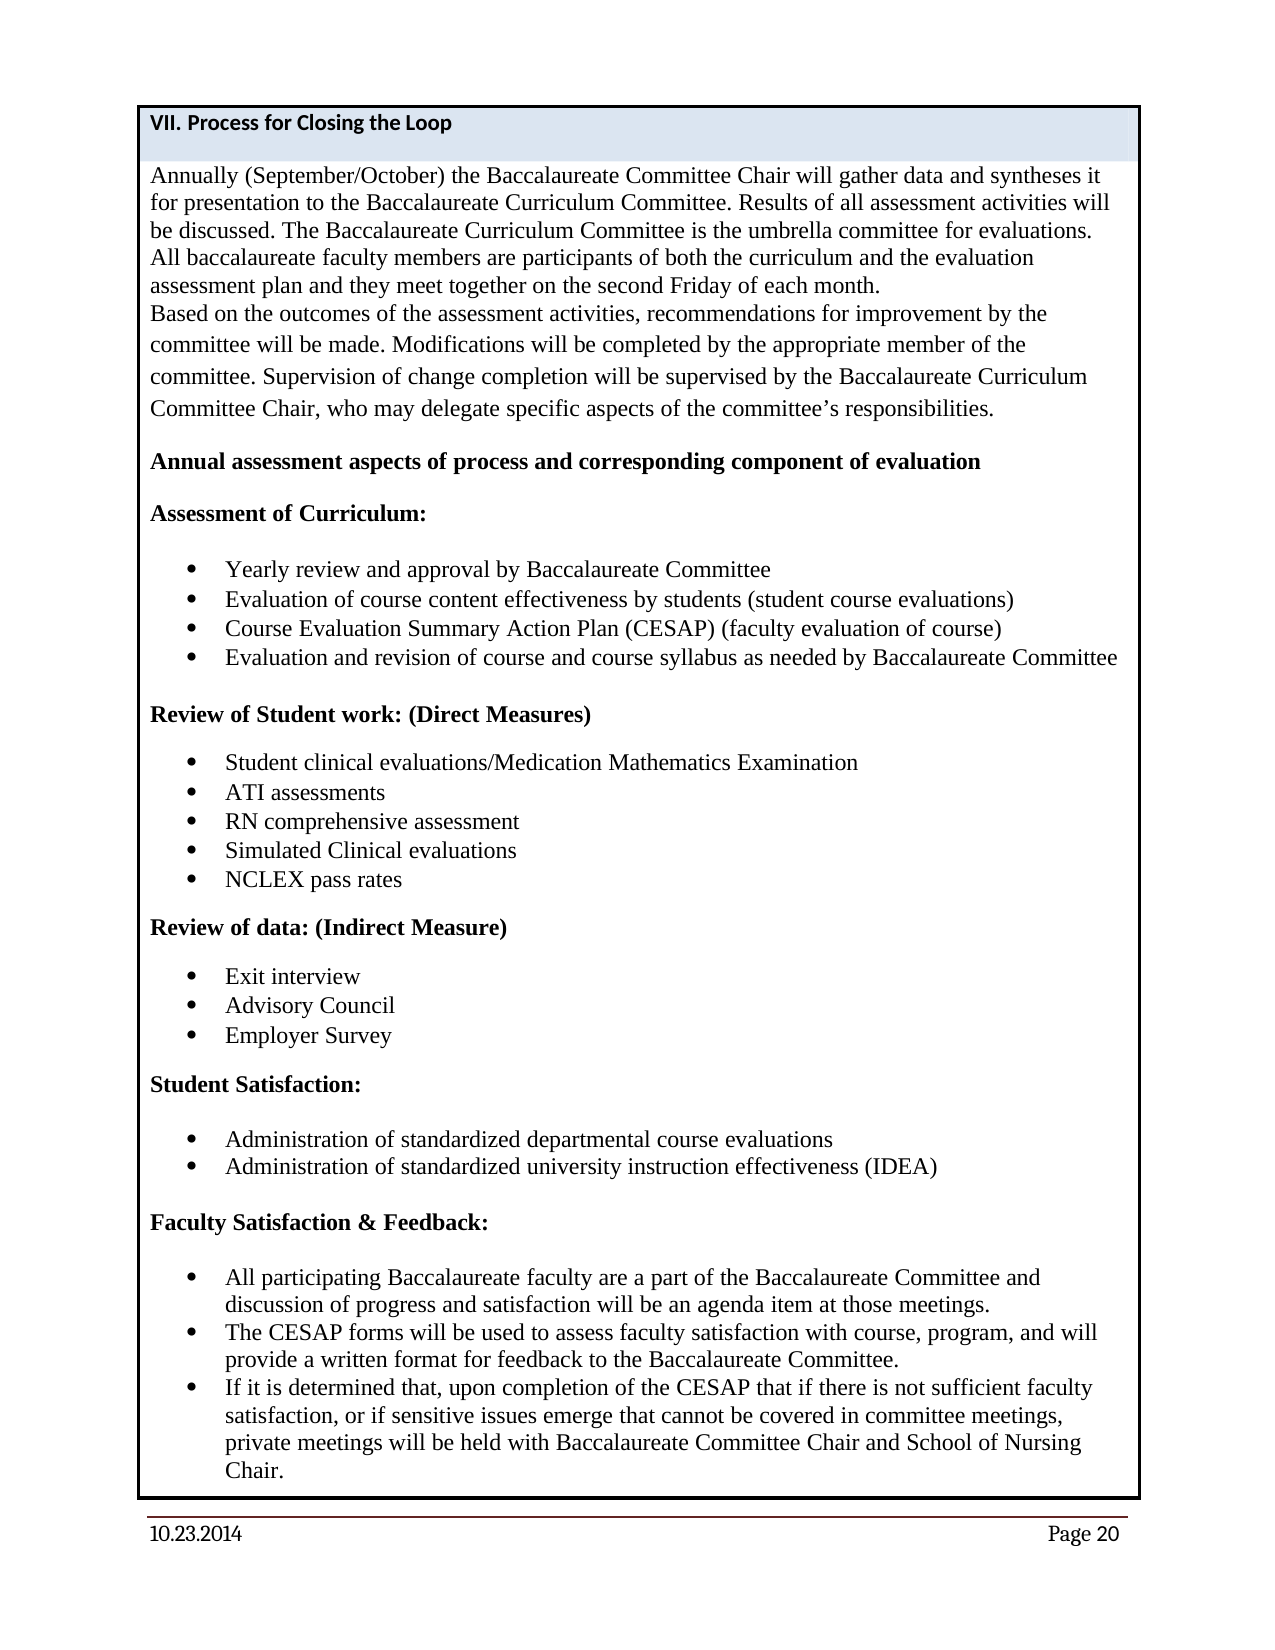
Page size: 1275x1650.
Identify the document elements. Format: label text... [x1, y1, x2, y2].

list Course Evaluation Summary Action Plan (CESAP) (faculty evaluation of course) [187, 613, 1150, 642]
list Employer Survey [187, 1020, 1150, 1049]
list Exit interview [187, 961, 1150, 991]
list Student clinical evaluations/Medication Mathematics Examination [187, 747, 1150, 777]
subtitle Review of Student work: (Direct Measures) [150, 699, 1150, 727]
list Process for Closing the Loop [150, 108, 1150, 136]
list NCLEX pass rates [187, 864, 1150, 892]
list Yearly review and approval by Baccalaureate Committee [187, 554, 1150, 584]
list Advisory Council [187, 991, 1150, 1020]
list Evaluation of course content effectiveness by students (student course evaluations) [187, 584, 1150, 613]
list Evaluation and revision of course and course syllabus as needed by Baccalaureate Committee [187, 642, 1150, 671]
list Simulated Clinical evaluations [187, 835, 1150, 864]
list All participating Baccalaureate faculty are a part of the Baccalaureate Committee and discussion of progress and satisfaction will be an agenda item at those meetings. [187, 1262, 1046, 1318]
list RN comprehensive assessment [187, 806, 1150, 835]
subtitle Faculty Satisfaction & Feedback: [150, 1208, 1150, 1236]
list ATI assessments [187, 777, 1150, 806]
subtitle Review of data: (Indirect Measure) [150, 913, 1150, 941]
list The CESAP forms will be used to assess faculty satisfaction with course, program, and will provide a written format for feedback to the Baccalaureate Committee. [187, 1318, 1098, 1373]
text Based on the outcomes of the assessment activities, recommendations for improvement by the committee will be made. Modifications will be completed by the appropriate member of the committee. Supervision of change completion will be supervised by the Baccalaureate Curriculum Committee Chair, who may delegate specific aspects of the committee’s responsibilities. [150, 299, 1122, 421]
list Administration of standardized university instruction effectiveness (IDEA) [187, 1152, 1150, 1180]
list Administration of standardized departmental course evaluations [187, 1125, 1150, 1152]
subtitle Student Satisfaction: [150, 1070, 1150, 1098]
text Annually (September/October) the Baccalaureate Committee Chair will gather data and syntheses it for presentation to the Baccalaureate Curriculum Committee. Results of all assessment activities will be discussed. The Baccalaureate Curriculum Committee is the umbrella committee for evaluations. All baccalaureate faculty members are participants of both the curriculum and the evaluation assessment plan and they meet together on the second Friday of each month. [150, 161, 1110, 299]
subtitle Annual assessment aspects of process and corresponding component of evaluation Assessment of Curriculum: [150, 447, 1094, 527]
list If it is determined that, upon completion of the CESAP that if there is not sufficient faculty satisfaction, or if sensitive issues emerge that cannot be covered in committee meetings, private meetings will be held with Baccalaureate Committee Chair and School of Nursing Chair. [187, 1373, 1098, 1483]
